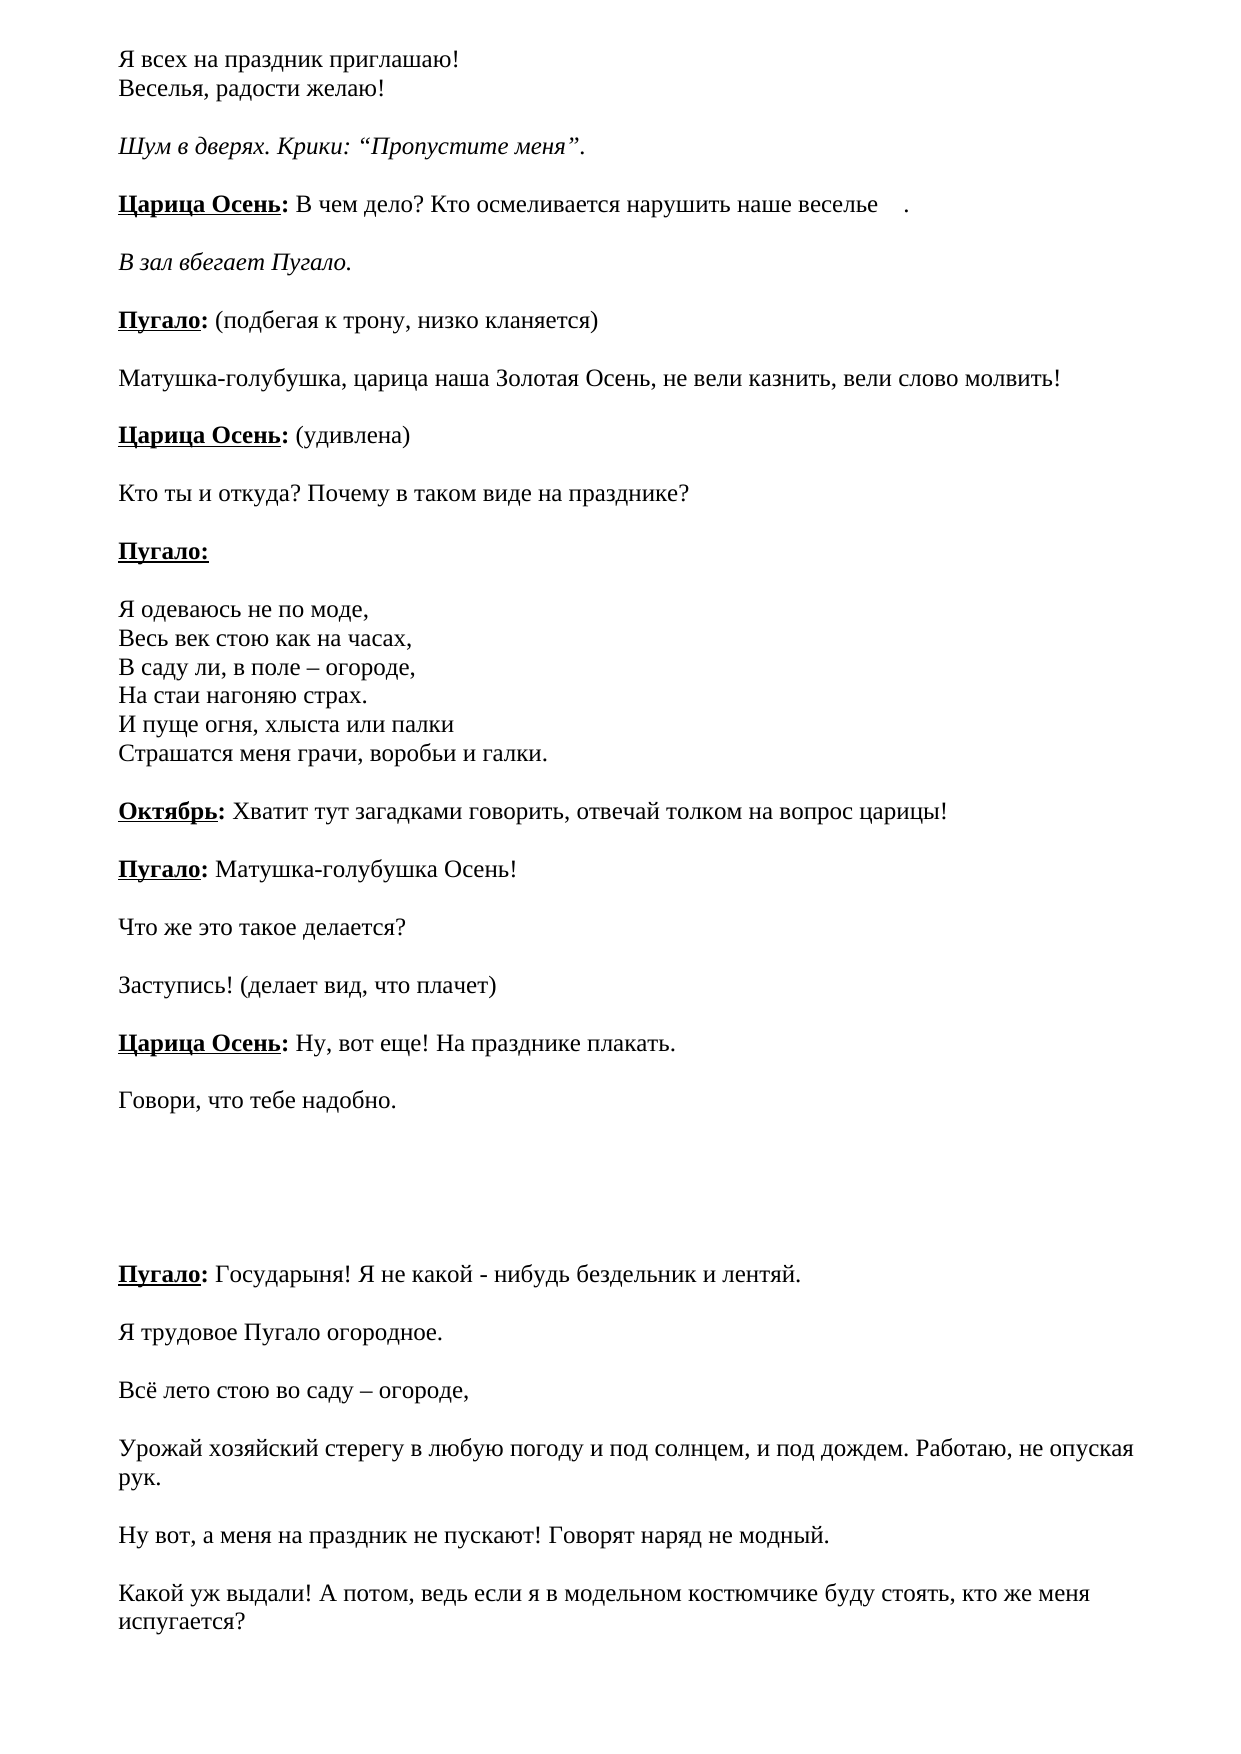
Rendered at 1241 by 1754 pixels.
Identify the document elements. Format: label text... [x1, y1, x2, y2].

text Шум в дверях. Крики: “Пропустите меня”. [118, 131, 1165, 160]
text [118, 44, 1165, 102]
text Пугало: (подбегая к трону, низко кланяется) [118, 305, 1165, 333]
text Царица Осень: (удивлена) [118, 421, 1165, 449]
text В зал вбегает Пугало. [118, 247, 1165, 276]
text Ну вот, а меня на праздник не пускают! Говорят наряд не модный. [118, 1520, 1165, 1548]
text Царица Осень: Ну, вот еще! На празднике плакать. [118, 1028, 1165, 1056]
text Кто ты и откуда? Почему в таком виде на празднике? [118, 478, 1165, 507]
text Пугало: [118, 536, 1165, 565]
text Какой уж выдали! А потом, ведь если я в модельном костюмчике буду стоять, кто же меня испугается? [118, 1578, 1165, 1635]
text Что же это такое делается? [118, 912, 1165, 941]
text Всё лето стою во саду – огороде, [118, 1375, 1165, 1404]
text Я трудовое Пугало огородное. [118, 1317, 1165, 1346]
text Я одеваюсь не по моде, Весь век стою как на часах, В саду ли, в поле – огороде, На стаи нагоняю страх. И пуще огня, хлыста или палки Страшатся меня грачи, воробьи и галки. [118, 594, 1165, 767]
text Урожай хозяйский стерегу в любую погоду и под солнцем, и под дождем. Работаю, не опуская рук. [118, 1433, 1165, 1491]
text Царица Осень: В чем дело? Кто осмеливается нарушить наше веселье . [118, 189, 1165, 218]
text Октябрь: Хватит тут загадками говорить, отвечай толком на вопрос царицы! [118, 796, 1165, 825]
text Пугало: Матушка-голубушка Осень! [118, 854, 1165, 883]
text Пугало: Государыня! Я не какой - нибудь бездельник и лентяй. [118, 1259, 1165, 1288]
text Заступись! (делает вид, что плачет) [118, 970, 1165, 998]
text Говори, что тебе надобно. [118, 1086, 1165, 1114]
text Матушка-голубушка, царица наша Золотая Осень, не вели казнить, вели слово молвить! [118, 363, 1165, 391]
